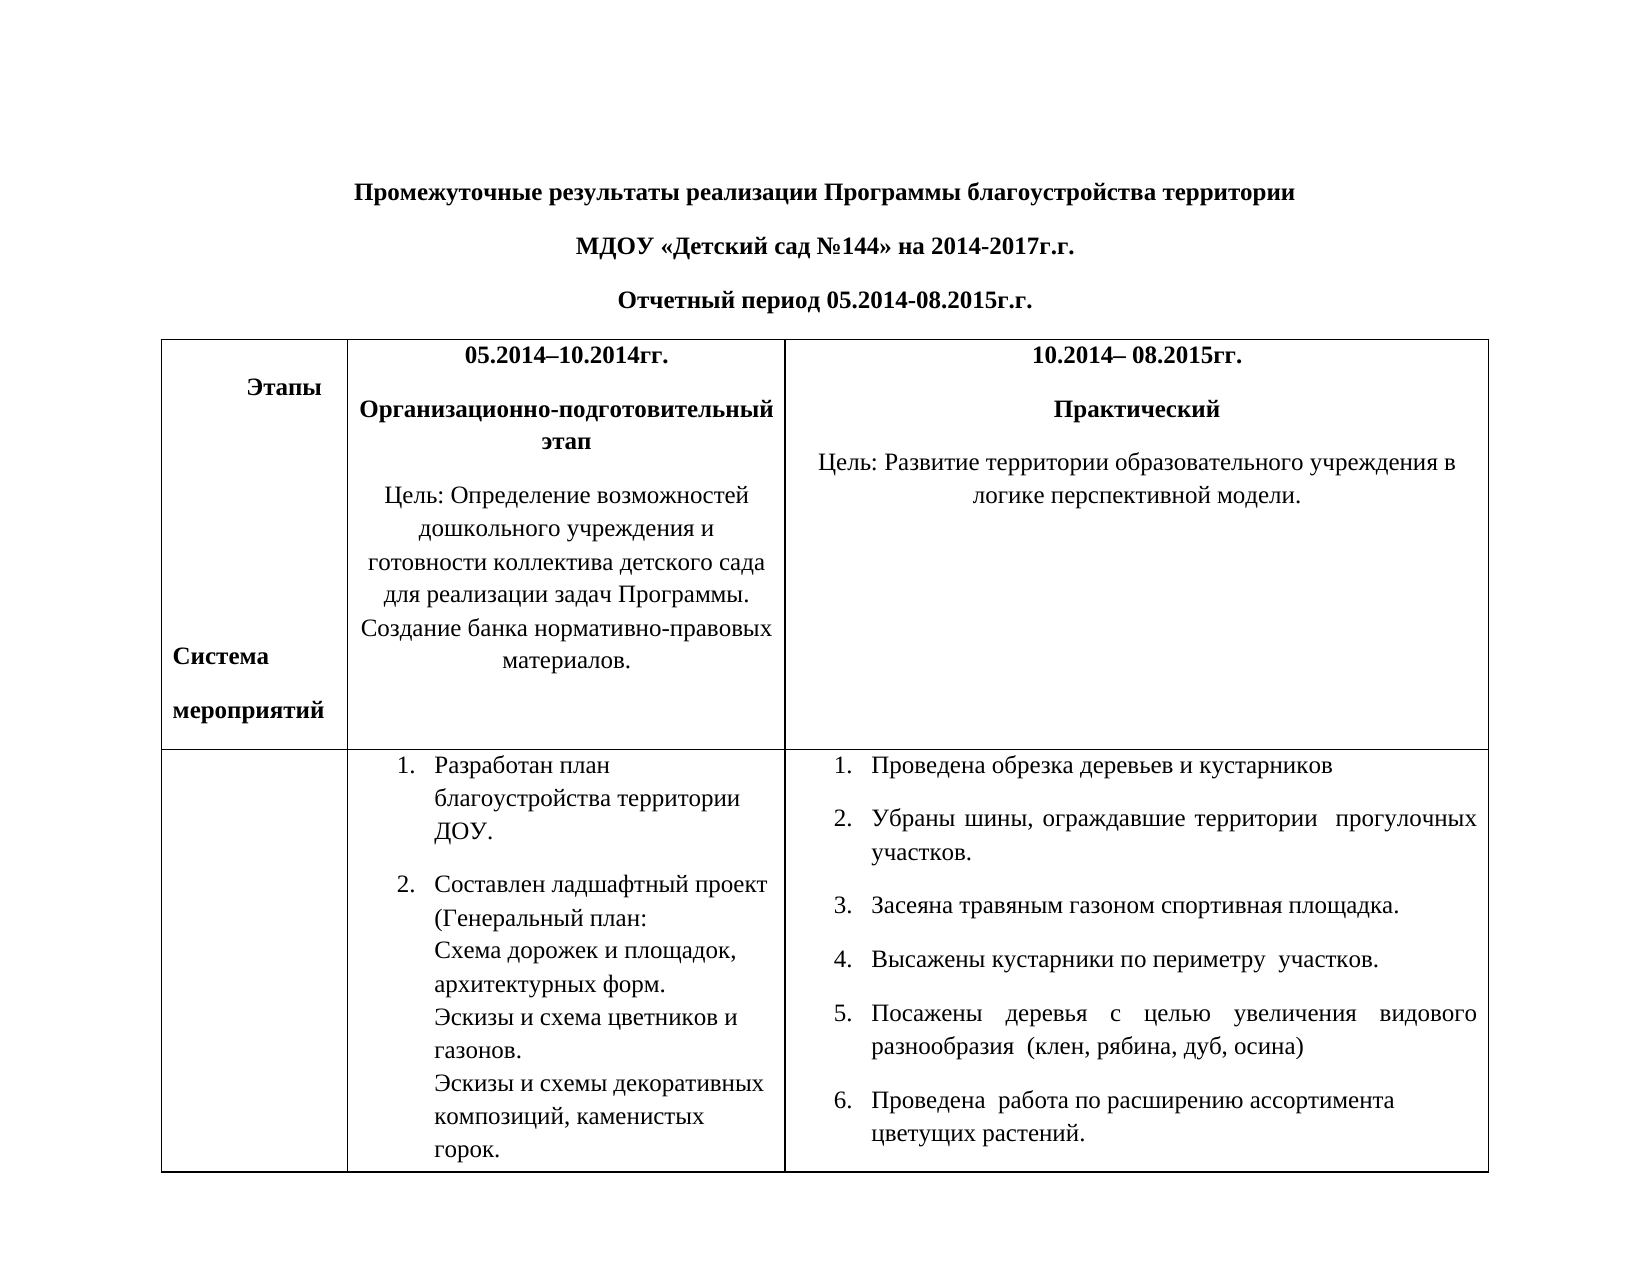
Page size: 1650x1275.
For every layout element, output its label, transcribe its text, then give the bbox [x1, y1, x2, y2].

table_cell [786, 750, 1488, 1171]
text Промежуточные результаты реализации Программы благоустройства территории [118, 177, 1532, 206]
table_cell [348, 750, 784, 1171]
table_header Этапы Система мероприятий [162, 340, 347, 749]
text Отчетный период 05.2014-08.2015г.г. [118, 285, 1532, 314]
table_cell [162, 750, 347, 1171]
table_header 05.2014–10.2014гг. Организационно-подготовительный этап Цель: Определение возможностей дошкольного учреждения и готовности коллектива детского сада для реализации задач Программы. Создание банка нормативно-правовых материалов. [348, 340, 784, 749]
text МДОУ «Детский сад №144» на 2014-2017г.г. [118, 231, 1532, 260]
table_header 10.2014– 08.2015гг. Практический Цель: Развитие территории образовательного учреждения в логике перспективной модели. [786, 340, 1488, 749]
